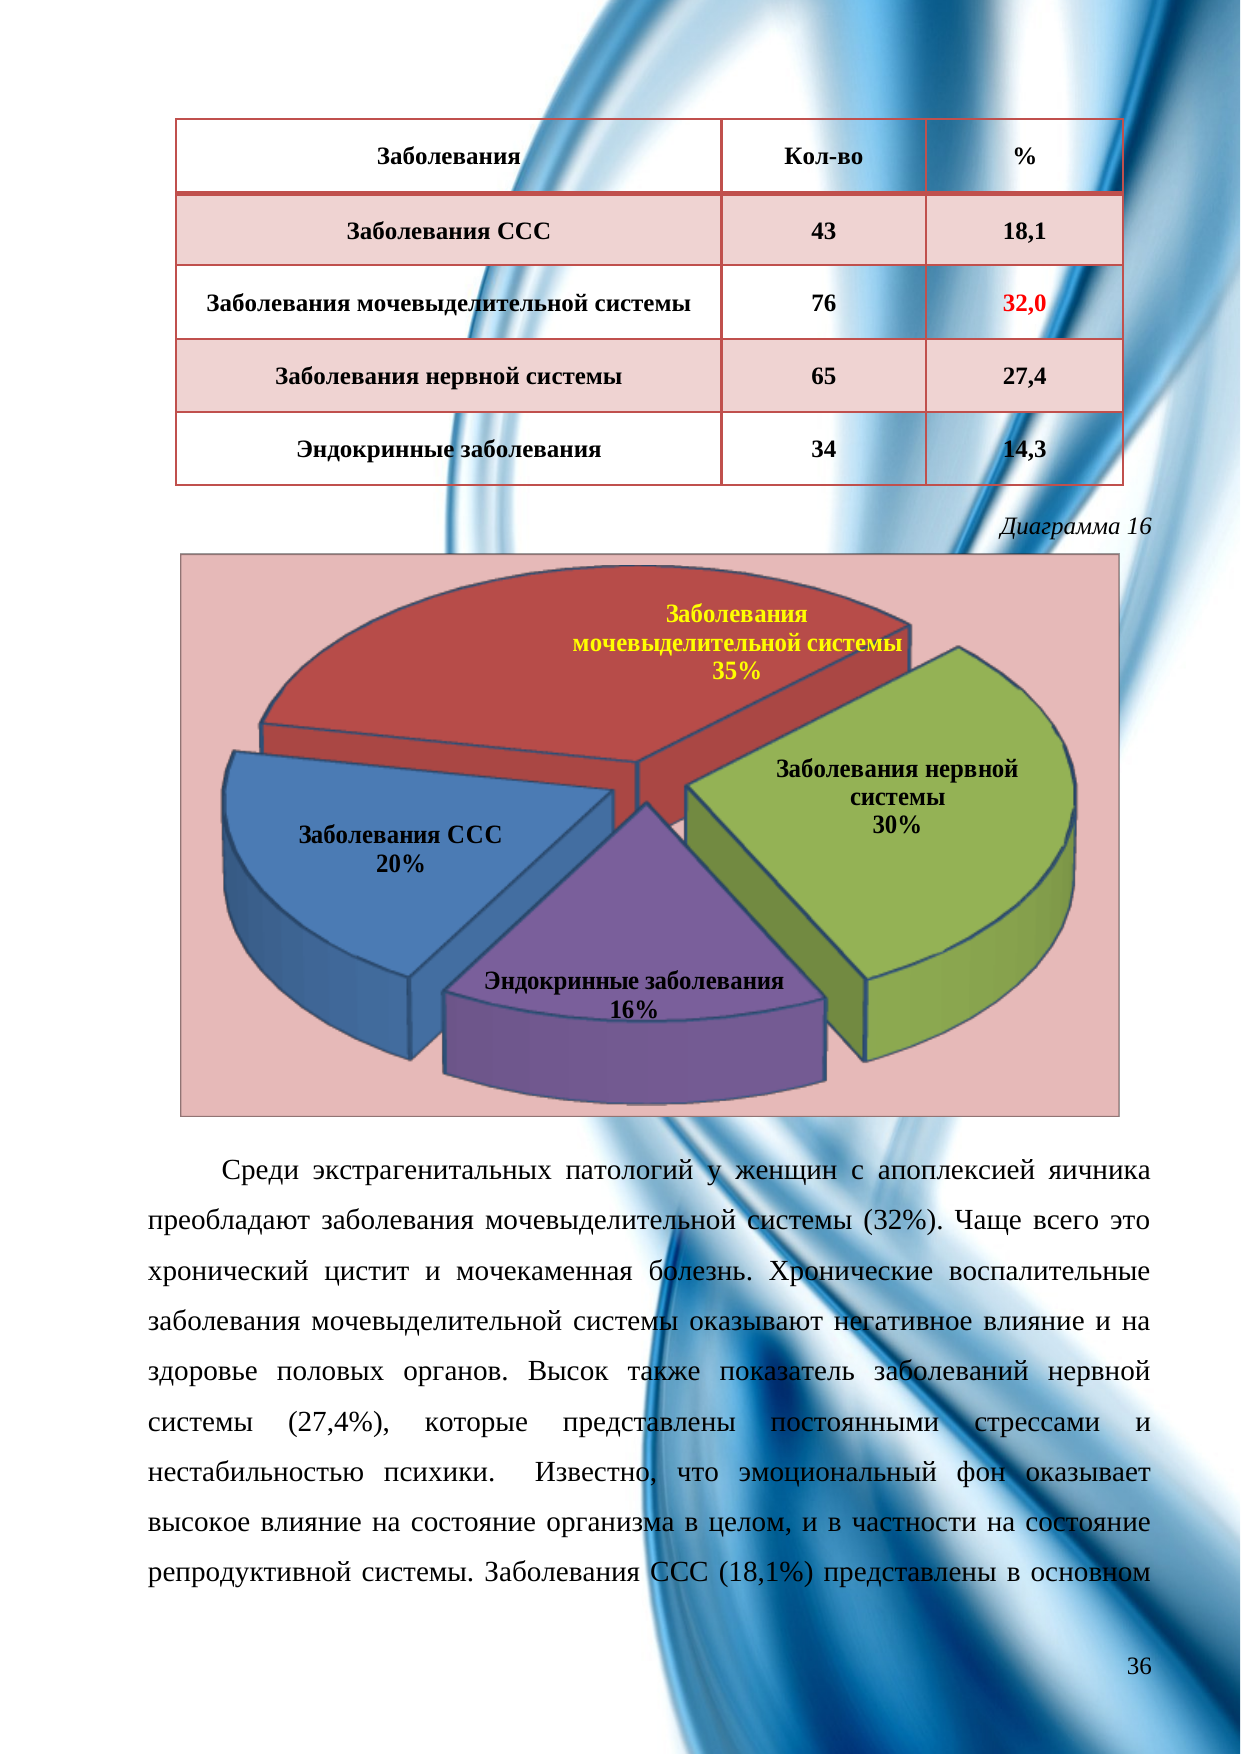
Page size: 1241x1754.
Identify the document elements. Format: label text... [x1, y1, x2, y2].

table_cell Заболевания мочевыделительной системы [177, 266, 720, 337]
table_header Кол-во [723, 120, 925, 191]
table_cell 76 [723, 266, 925, 337]
picture [49, 0, 1241, 1754]
text Диаграмма 16 [148, 511, 1152, 539]
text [148, 1152, 1152, 1588]
table_cell 18,1 [927, 196, 1122, 264]
table_cell 32,0 [927, 266, 1122, 337]
table_cell Заболевания ССС [177, 196, 720, 264]
table_cell 34 [723, 413, 925, 484]
table_cell 27,4 [927, 340, 1122, 411]
table_cell Заболевания нервной системы [177, 340, 720, 411]
table_cell 43 [723, 196, 925, 264]
table_cell 14,3 [927, 413, 1122, 484]
table_header Заболевания [177, 120, 720, 191]
table_header % [927, 120, 1122, 191]
table_cell Эндокринные заболевания [177, 413, 720, 484]
table_cell 65 [723, 340, 925, 411]
